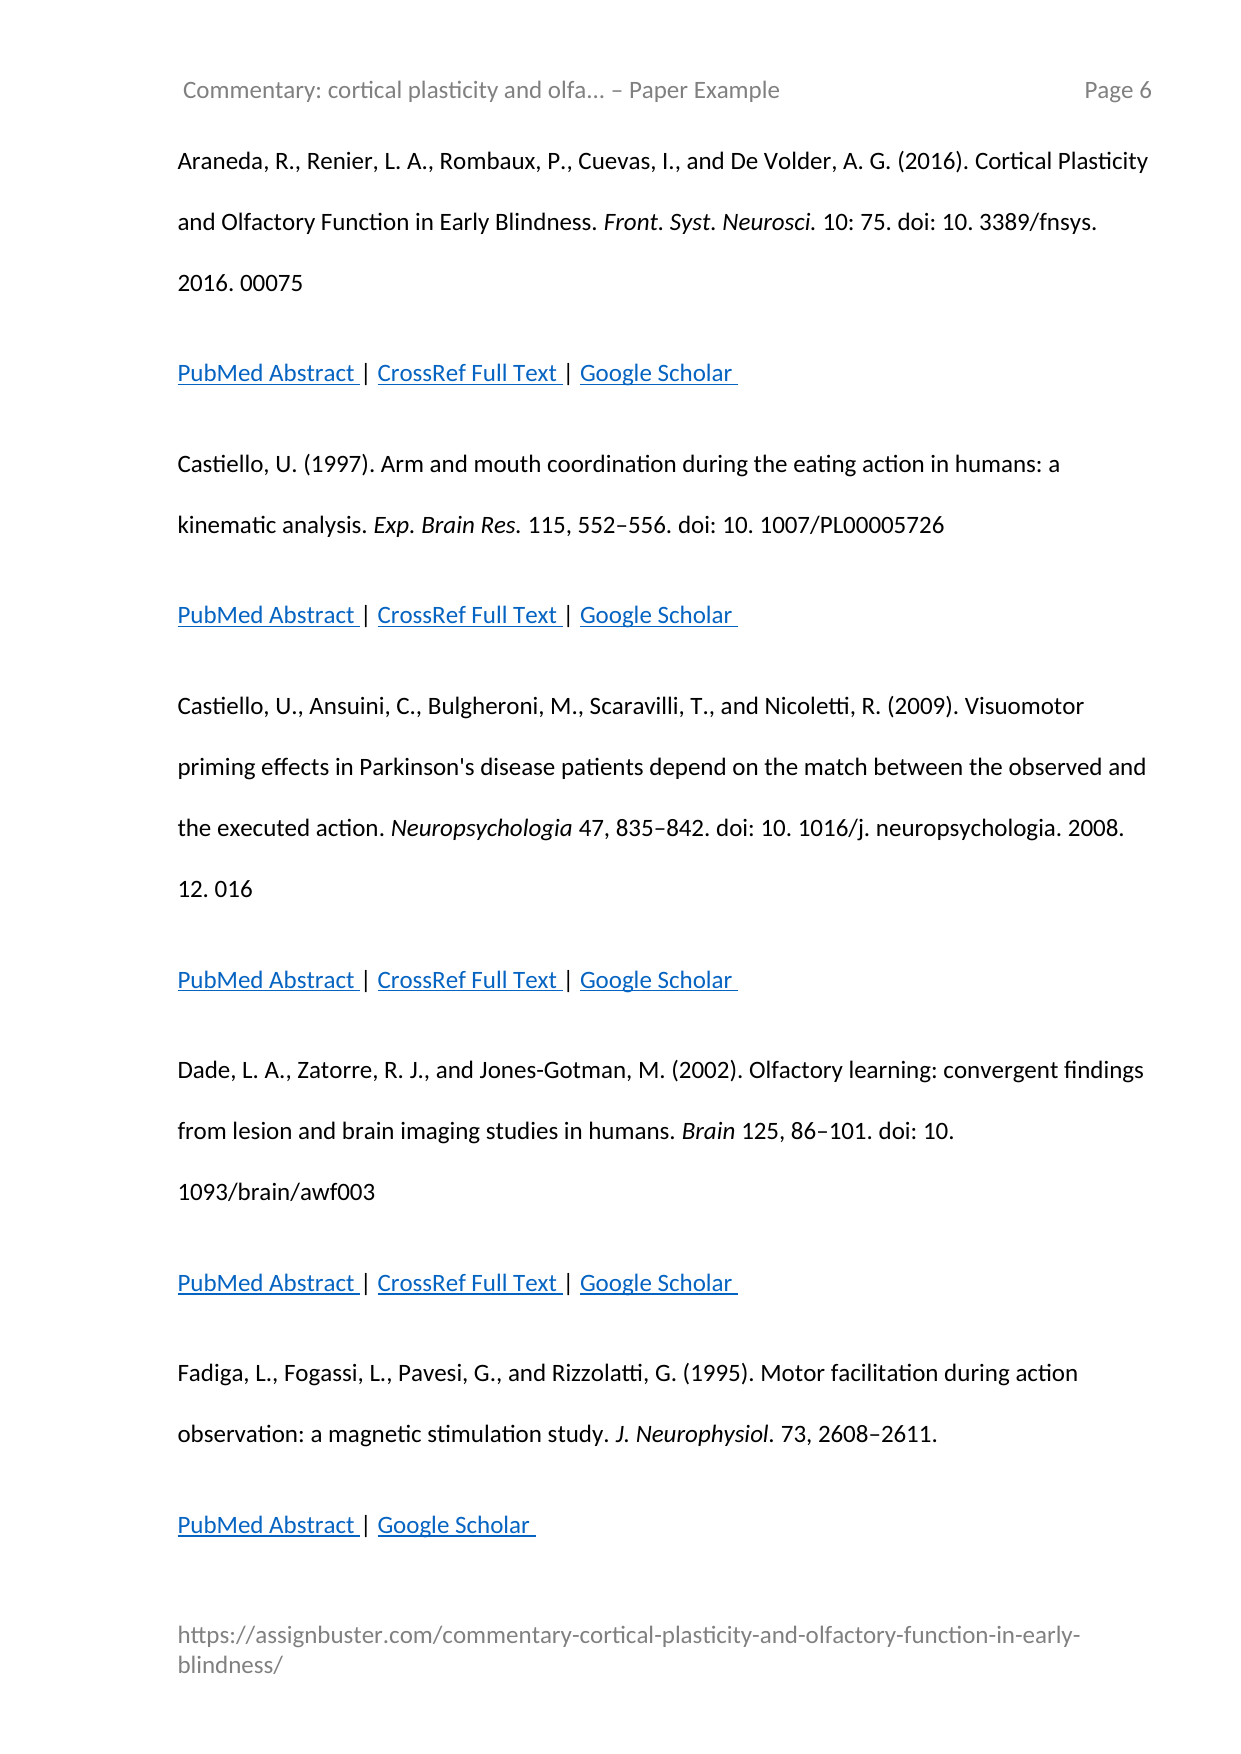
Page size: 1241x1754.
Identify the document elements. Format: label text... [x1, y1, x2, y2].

text PubMed Abstract | Google Scholar [177, 1509, 1152, 1539]
text PubMed Abstract | CrossRef Full Text | Google Scholar [177, 1267, 1152, 1297]
text Araneda, R., Renier, L. A., Rombaux, P., Cuevas, I., and De Volder, A. G. (2016). Cortical Plasticity and Olfactory Function in Early Blindness. Front. Syst. Neurosci. 10: 75. doi: 10. 3389/fnsys. 2016. 00075 [177, 145, 1152, 298]
text Castiello, U. (1997). Arm and mouth coordination during the eating action in humans: a kinematic analysis. Exp. Brain Res. 115, 552–556. doi: 10. 1007/PL00005726 [177, 448, 1152, 540]
text Fadiga, L., Fogassi, L., Pavesi, G., and Rizzolatti, G. (1995). Motor facilitation during action observation: a magnetic stimulation study. J. Neurophysiol. 73, 2608–2611. [177, 1357, 1152, 1449]
text Castiello, U., Ansuini, C., Bulgheroni, M., Scaravilli, T., and Nicoletti, R. (2009). Visuomotor priming effects in Parkinson's disease patients depend on the match between the observed and the executed action. Neuropsychologia 47, 835–842. doi: 10. 1016/j. neuropsychologia. 2008. 12. 016 [177, 690, 1152, 904]
text PubMed Abstract | CrossRef Full Text | Google Scholar [177, 600, 1152, 630]
text PubMed Abstract | CrossRef Full Text | Google Scholar [177, 964, 1152, 994]
text Dade, L. A., Zatorre, R. J., and Jones-Gotman, M. (2002). Olfactory learning: convergent findings from lesion and brain imaging studies in humans. Brain 125, 86–101. doi: 10. 1093/brain/awf003 [177, 1054, 1152, 1207]
text PubMed Abstract | CrossRef Full Text | Google Scholar [177, 358, 1152, 388]
